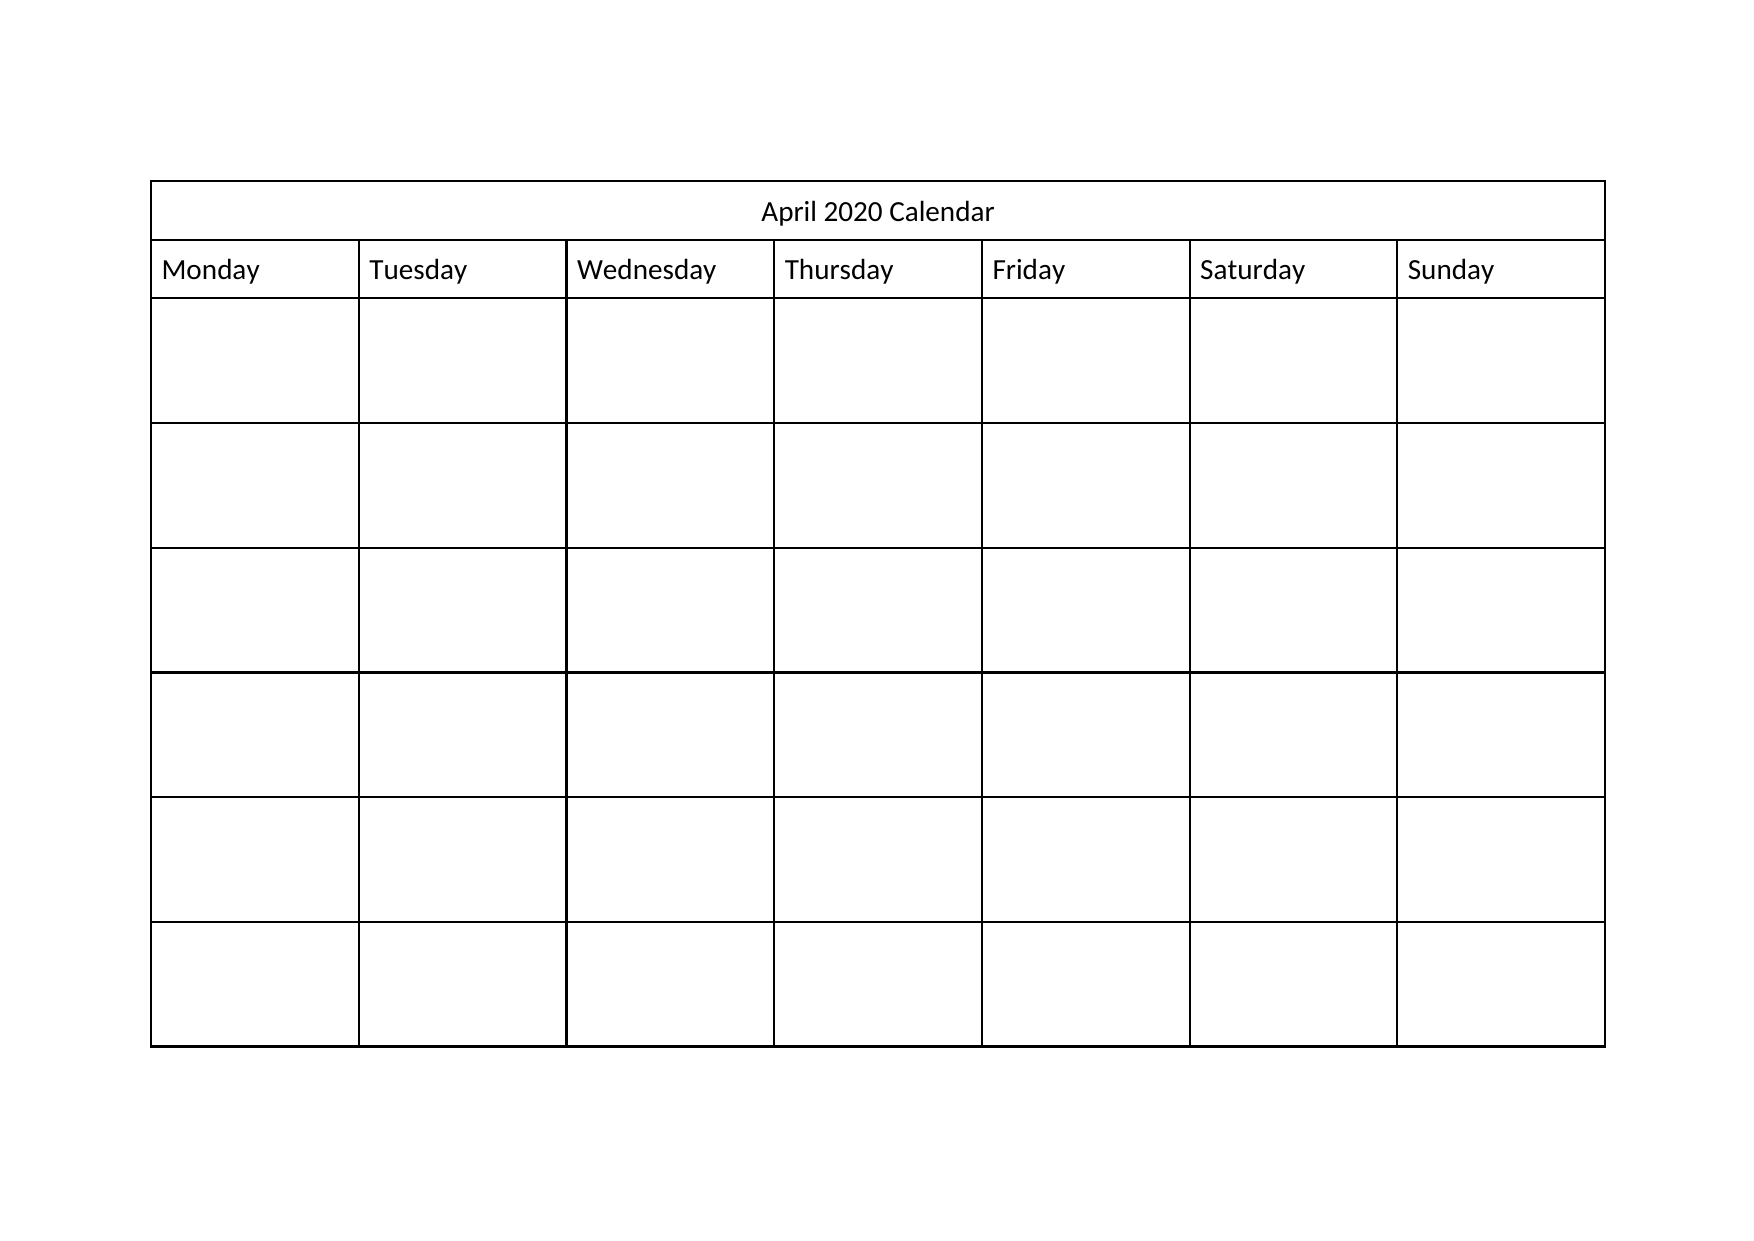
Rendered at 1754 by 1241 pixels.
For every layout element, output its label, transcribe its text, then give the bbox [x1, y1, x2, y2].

table_cell [152, 674, 358, 796]
table_cell [360, 424, 565, 547]
table_cell [568, 674, 773, 796]
table_cell [152, 798, 358, 921]
table_cell Saturday [1191, 241, 1396, 297]
table_cell [1191, 299, 1396, 422]
table_cell [775, 798, 981, 921]
table_cell [775, 549, 981, 671]
table_cell Sunday [1398, 241, 1604, 297]
table_cell [568, 798, 773, 921]
table_header April 2020 Calendar [152, 182, 1604, 239]
table_cell [1398, 923, 1604, 1045]
table_cell [1191, 798, 1396, 921]
table_cell Wednesday [568, 241, 773, 297]
table_cell [1191, 424, 1396, 547]
table_cell [1398, 674, 1604, 796]
table_cell Thursday [775, 241, 981, 297]
table_cell [775, 299, 981, 422]
table_cell [983, 424, 1189, 547]
table_cell [568, 549, 773, 671]
table_cell [568, 299, 773, 422]
table_cell [1398, 424, 1604, 547]
table_cell [152, 549, 358, 671]
table_cell [360, 549, 565, 671]
table_cell [983, 798, 1189, 921]
table_cell Tuesday [360, 241, 565, 297]
table_cell [983, 549, 1189, 671]
table_cell [568, 923, 773, 1045]
table_cell [1191, 549, 1396, 671]
table_cell [152, 424, 358, 547]
table_cell [360, 299, 565, 422]
table_cell [1191, 674, 1396, 796]
table_cell [1398, 299, 1604, 422]
table_cell [360, 674, 565, 796]
table_cell [152, 923, 358, 1045]
table_cell [775, 674, 981, 796]
table_cell [775, 424, 981, 547]
table_cell [983, 923, 1189, 1045]
table_cell Monday [152, 241, 358, 297]
table_cell [1398, 549, 1604, 671]
table_cell [1191, 923, 1396, 1045]
table_cell [775, 923, 981, 1045]
table_cell [360, 798, 565, 921]
table_cell [360, 923, 565, 1045]
table_cell [983, 299, 1189, 422]
table_cell [568, 424, 773, 547]
table_cell Friday [983, 241, 1189, 297]
table_cell [983, 674, 1189, 796]
table_cell [152, 299, 358, 422]
table_cell [1398, 798, 1604, 921]
